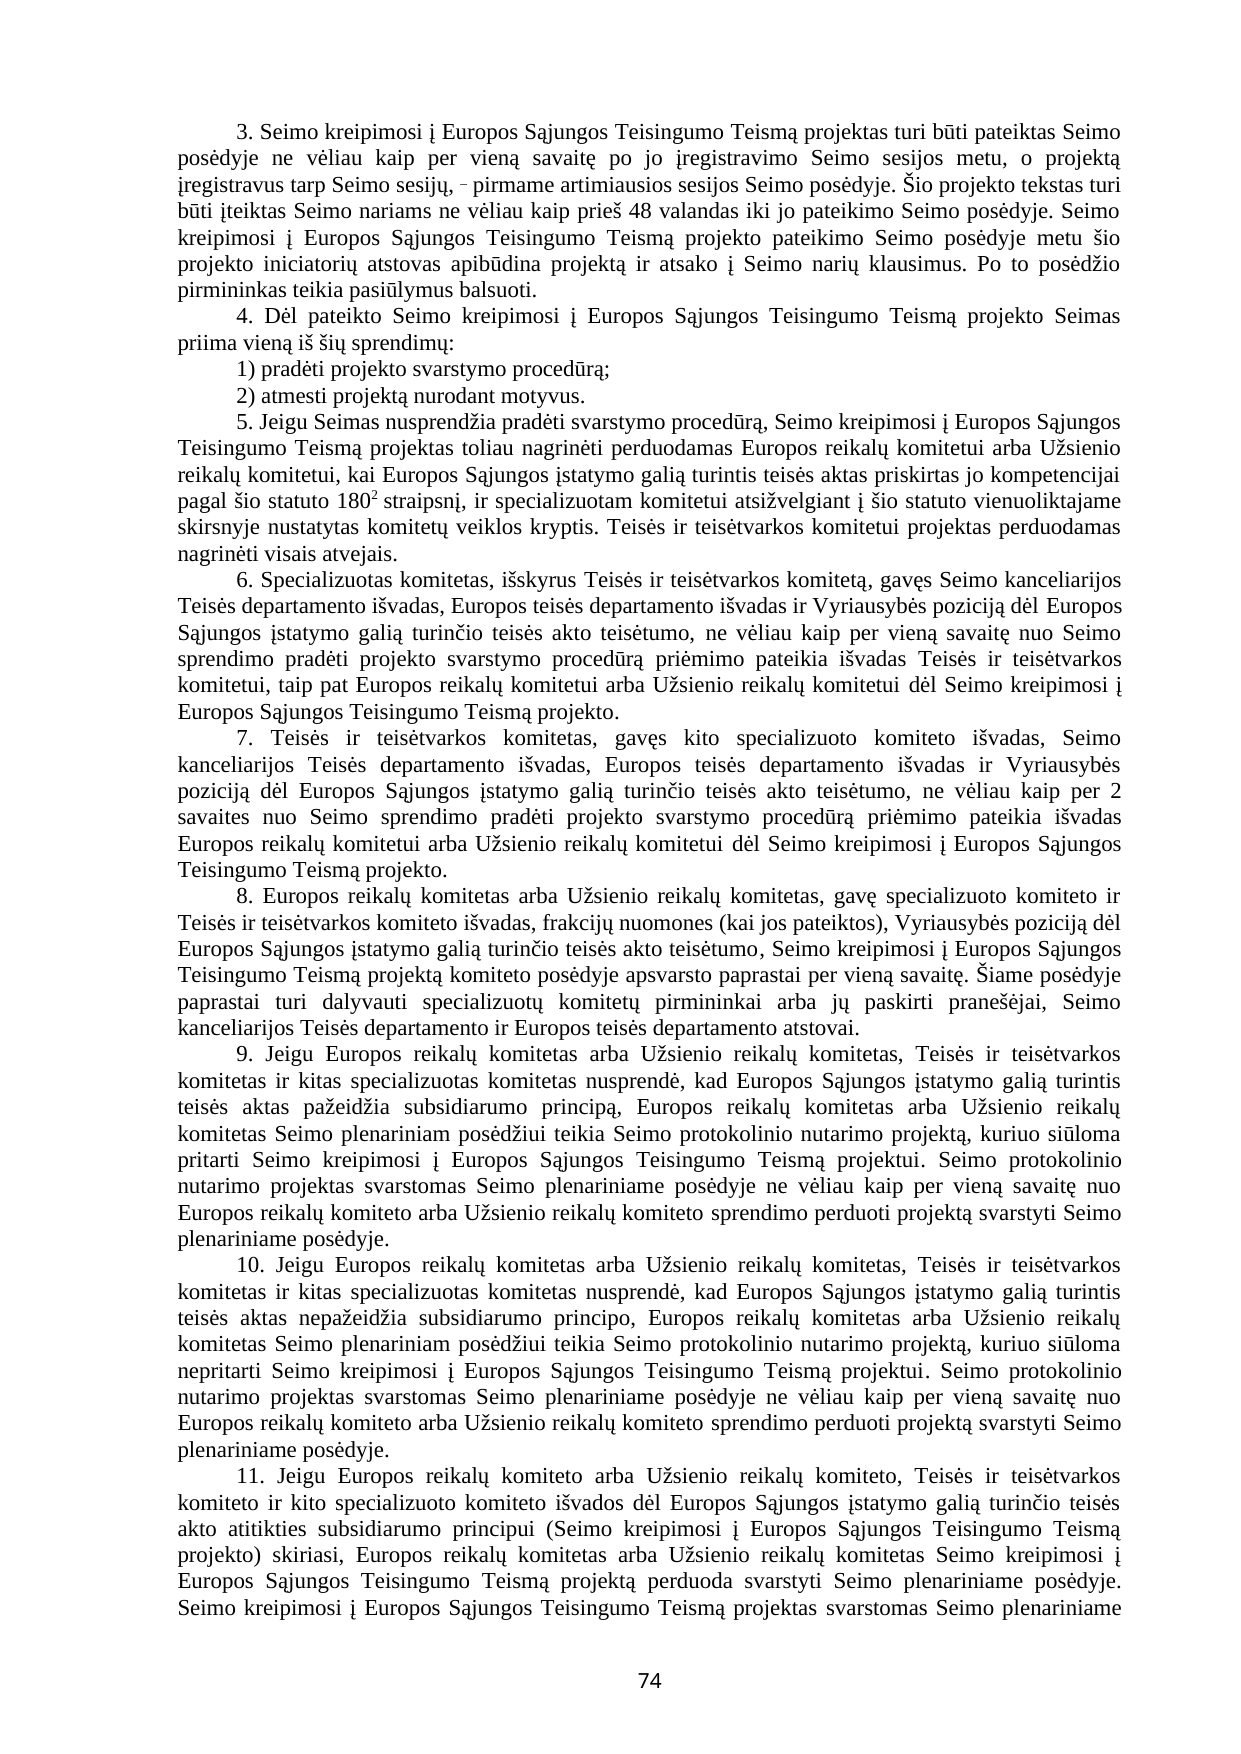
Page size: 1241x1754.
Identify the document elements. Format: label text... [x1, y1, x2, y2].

text 8. Europos reikalų komitetas arba Užsienio reikalų komitetas, gavę specializuoto komiteto ir Teisės ir teisėtvarkos komiteto išvadas, frakcijų nuomones (kai jos pateiktos), Vyriausybės poziciją dėl Europos Sąjungos įstatymo galią turinčio teisės akto teisėtumo, Seimo kreipimosi į Europos Sąjungos Teisingumo Teismą projektą komiteto posėdyje apsvarsto paprastai per vieną savaitę. Šiame posėdyje paprastai turi dalyvauti specializuotų komitetų pirmininkai arba jų paskirti pranešėjai, Seimo kanceliarijos Teisės departamento ir Europos teisės departamento atstovai. [177, 882, 1122, 1041]
text 9. Jeigu Europos reikalų komitetas arba Užsienio reikalų komitetas, Teisės ir teisėtvarkos komitetas ir kitas specializuotas komitetas nusprendė, kad Europos Sąjungos įstatymo galią turintis teisės aktas pažeidžia subsidiarumo principą, Europos reikalų komitetas arba Užsienio reikalų komitetas Seimo plenariniam posėdžiui teikia Seimo protokolinio nutarimo projektą, kuriuo siūloma pritarti Seimo kreipimosi į Europos Sąjungos Teisingumo Teismą projektui. Seimo protokolinio nutarimo projektas svarstomas Seimo plenariniame posėdyje ne vėliau kaip per vieną savaitę nuo Europos reikalų komiteto arba Užsienio reikalų komiteto sprendimo perduoti projektą svarstyti Seimo plenariniame posėdyje. [177, 1041, 1122, 1251]
text 2) atmesti projektą nurodant motyvus. [177, 382, 1122, 408]
text 5. Jeigu Seimas nusprendžia pradėti svarstymo procedūrą, Seimo kreipimosi į Europos Sąjungos Teisingumo Teismą projektas toliau nagrinėti perduodamas Europos reikalų komitetui arba Užsienio reikalų komitetui, kai Europos Sąjungos įstatymo galią turintis teisės aktas priskirtas jo kompetencijai pagal šio statuto 1802 straipsnį, ir specializuotam komitetui atsižvelgiant į šio statuto vienuoliktajame skirsnyje nustatytas komitetų veiklos kryptis. Teisės ir teisėtvarkos komitetui projektas perduodamas nagrinėti visais atvejais. [177, 408, 1122, 566]
text 6. Specializuotas komitetas, išskyrus Teisės ir teisėtvarkos komitetą, gavęs Seimo kanceliarijos Teisės departamento išvadas, Europos teisės departamento išvadas ir Vyriausybės poziciją dėl Europos Sąjungos įstatymo galią turinčio teisės akto teisėtumo, ne vėliau kaip per vieną savaitę nuo Seimo sprendimo pradėti projekto svarstymo procedūrą priėmimo pateikia išvadas Teisės ir teisėtvarkos komitetui, taip pat Europos reikalų komitetui arba Užsienio reikalų komitetui dėl Seimo kreipimosi į Europos Sąjungos Teisingumo Teismą projekto. [177, 566, 1122, 724]
text 3. Seimo kreipimosi į Europos Sąjungos Teisingumo Teismą projektas turi būti pateiktas Seimo posėdyje ne vėliau kaip per vieną savaitę po jo įregistravimo Seimo sesijos metu, o projektą įregistravus tarp Seimo sesijų, _ pirmame artimiausios sesijos Seimo posėdyje. Šio projekto tekstas turi būti įteiktas Seimo nariams ne vėliau kaip prieš 48 valandas iki jo pateikimo Seimo posėdyje. Seimo kreipimosi į Europos Sąjungos Teisingumo Teismą projekto pateikimo Seimo posėdyje metu šio projekto iniciatorių atstovas apibūdina projektą ir atsako į Seimo narių klausimus. Po to posėdžio pirmininkas teikia pasiūlymus balsuoti. [177, 118, 1122, 303]
text 1) pradėti projekto svarstymo procedūrą; [177, 355, 1122, 382]
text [177, 1462, 1122, 1620]
text 10. Jeigu Europos reikalų komitetas arba Užsienio reikalų komitetas, Teisės ir teisėtvarkos komitetas ir kitas specializuotas komitetas nusprendė, kad Europos Sąjungos įstatymo galią turintis teisės aktas nepažeidžia subsidiarumo principo, Europos reikalų komitetas arba Užsienio reikalų komitetas Seimo plenariniam posėdžiui teikia Seimo protokolinio nutarimo projektą, kuriuo siūloma nepritarti Seimo kreipimosi į Europos Sąjungos Teisingumo Teismą projektui. Seimo protokolinio nutarimo projektas svarstomas Seimo plenariniame posėdyje ne vėliau kaip per vieną savaitę nuo Europos reikalų komiteto arba Užsienio reikalų komiteto sprendimo perduoti projektą svarstyti Seimo plenariniame posėdyje. [177, 1251, 1122, 1462]
text 4. Dėl pateikto Seimo kreipimosi į Europos Sąjungos Teisingumo Teismą projekto Seimas priima vieną iš šių sprendimų: [177, 303, 1122, 355]
text 7. Teisės ir teisėtvarkos komitetas, gavęs kito specializuoto komiteto išvadas, Seimo kanceliarijos Teisės departamento išvadas, Europos teisės departamento išvadas ir Vyriausybės poziciją dėl Europos Sąjungos įstatymo galią turinčio teisės akto teisėtumo, ne vėliau kaip per 2 savaites nuo Seimo sprendimo pradėti projekto svarstymo procedūrą priėmimo pateikia išvadas Europos reikalų komitetui arba Užsienio reikalų komitetui dėl Seimo kreipimosi į Europos Sąjungos Teisingumo Teismą projekto. [177, 724, 1122, 882]
